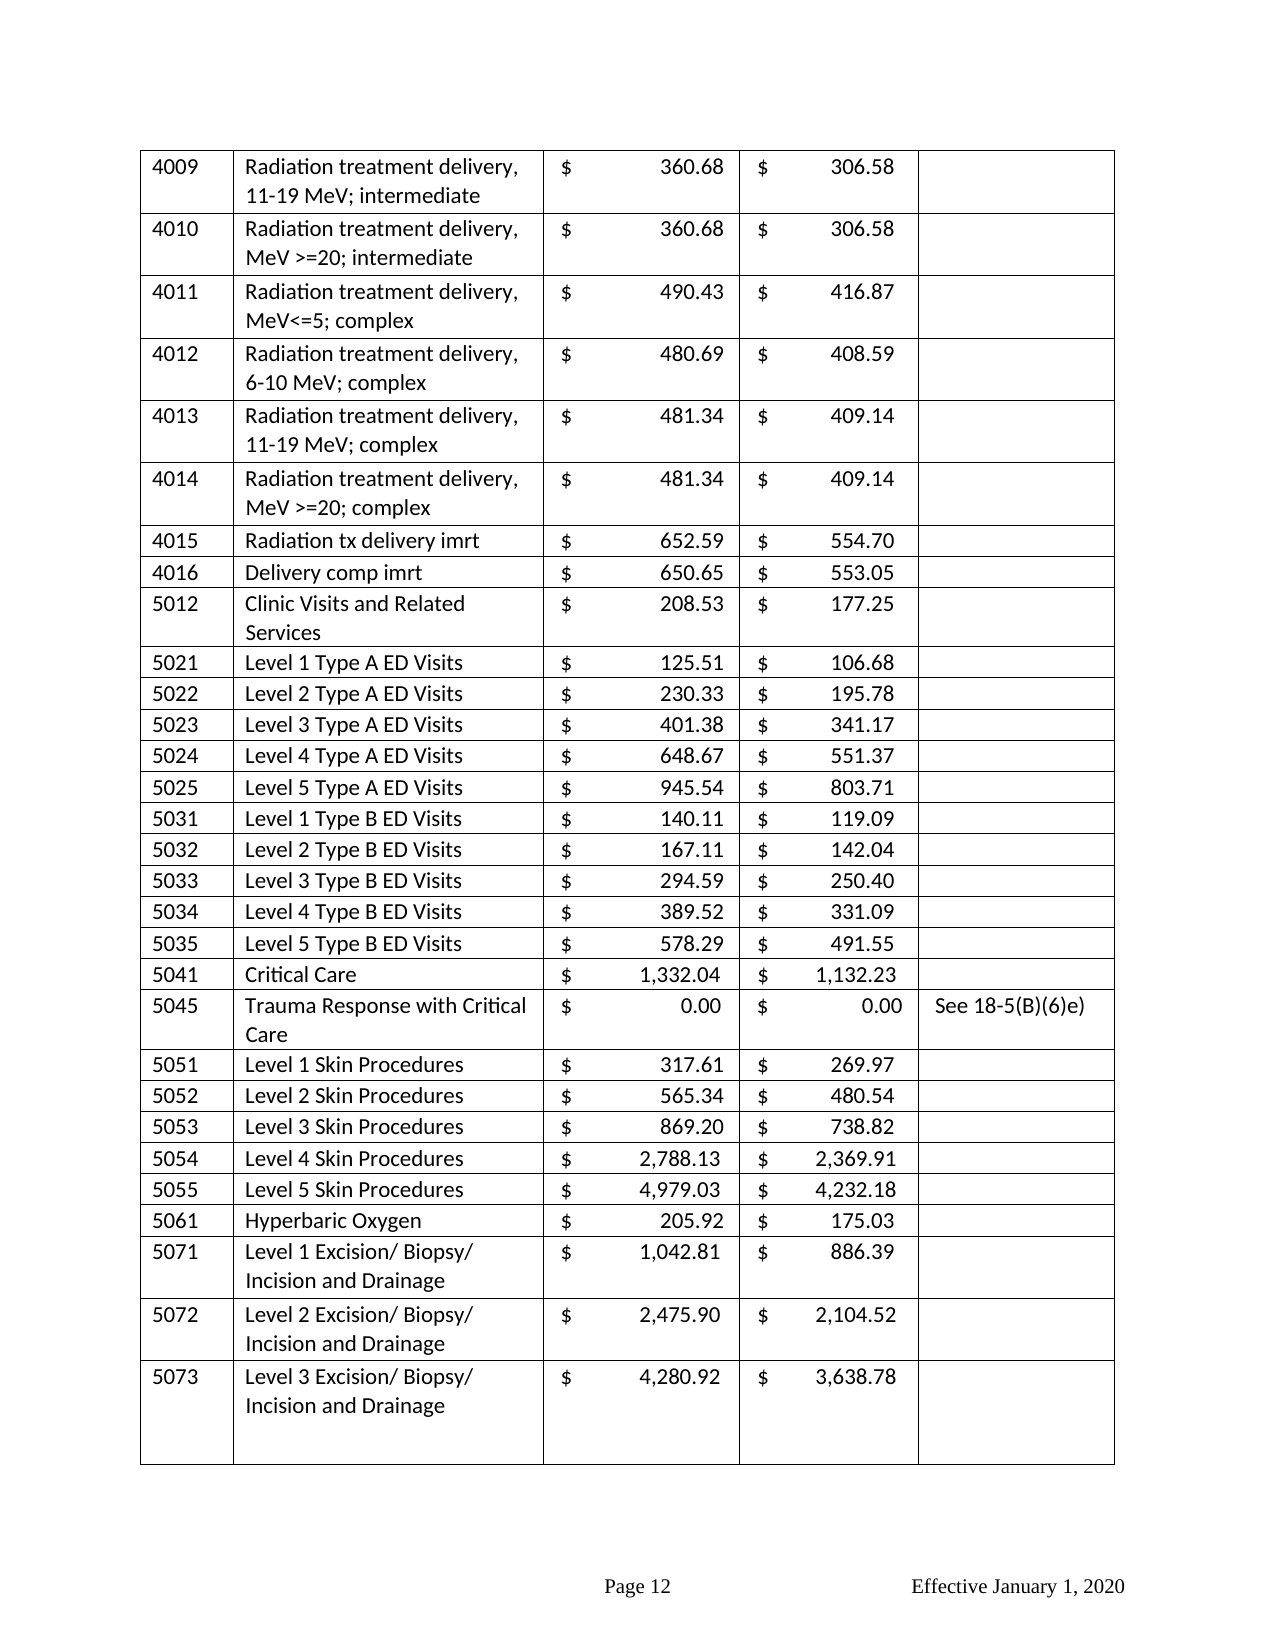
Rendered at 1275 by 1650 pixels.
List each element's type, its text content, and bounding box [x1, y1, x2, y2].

table_header [919, 151, 1114, 212]
table_cell $ 3,638.78 [740, 1361, 918, 1464]
table_header 4009 [141, 151, 233, 212]
table_cell $ 650.65 [544, 557, 739, 587]
table_cell Radiation tx delivery imrt [234, 526, 543, 556]
table_cell 5035 [141, 928, 233, 958]
table_cell $ 551.37 [740, 741, 918, 771]
table_cell [919, 803, 1114, 833]
table_cell $ 490.43 [544, 276, 739, 337]
table_cell 5023 [141, 710, 233, 739]
table_cell $ 306.58 [740, 214, 918, 275]
table_cell [919, 526, 1114, 556]
table_cell $ 738.82 [740, 1112, 918, 1142]
table_cell Delivery comp imrt [234, 557, 543, 587]
table_cell 4011 [141, 276, 233, 337]
table_cell $ 4,232.18 [740, 1174, 918, 1204]
table_cell [919, 214, 1114, 275]
table_cell $ 480.54 [740, 1081, 918, 1111]
table_cell $ 167.11 [544, 834, 739, 864]
table_cell $ 1,332.04 [544, 959, 739, 989]
table_cell [919, 928, 1114, 958]
table_cell $ 140.11 [544, 803, 739, 833]
table_cell 4012 [141, 339, 233, 400]
table_cell $ 177.25 [740, 588, 918, 646]
table_cell $ 230.33 [544, 678, 739, 708]
table_cell $ 886.39 [740, 1237, 918, 1298]
table_cell $ 416.87 [740, 276, 918, 337]
table_cell [919, 463, 1114, 524]
table_cell $ 0.00 [740, 990, 918, 1048]
table_cell $ 208.53 [544, 588, 739, 646]
table_cell Level 1 Excision/ Biopsy/ Incision and Drainage [234, 1237, 543, 1298]
table_cell $ 2,788.13 [544, 1143, 739, 1173]
table_cell $ 869.20 [544, 1112, 739, 1142]
table_cell [919, 741, 1114, 771]
table_cell 5022 [141, 678, 233, 708]
table_cell $ 409.14 [740, 401, 918, 462]
table_cell $ 4,280.92 [544, 1361, 739, 1464]
table_cell See 18-5(B)(6)e) [919, 990, 1114, 1048]
table_cell 5034 [141, 897, 233, 927]
table_cell Level 4 Type A ED Visits [234, 741, 543, 771]
table_cell 5033 [141, 866, 233, 896]
table_cell $ 0.00 [544, 990, 739, 1048]
table_cell [919, 339, 1114, 400]
table_cell Radiation treatment delivery, 6-10 MeV; complex [234, 339, 543, 400]
table_cell $ 578.29 [544, 928, 739, 958]
table_cell [919, 1081, 1114, 1111]
table_cell $ 360.68 [544, 214, 739, 275]
table_cell $ 106.68 [740, 647, 918, 677]
table_cell $ 481.34 [544, 401, 739, 462]
table_cell [919, 1361, 1114, 1464]
table_cell $ 409.14 [740, 463, 918, 524]
table_cell [919, 897, 1114, 927]
table_cell $ 294.59 [544, 866, 739, 896]
table_cell Level 2 Excision/ Biopsy/ Incision and Drainage [234, 1299, 543, 1360]
table_cell Level 1 Type A ED Visits [234, 647, 543, 677]
table_cell 5072 [141, 1299, 233, 1360]
table_cell Level 3 Type B ED Visits [234, 866, 543, 896]
table_cell Critical Care [234, 959, 543, 989]
table_cell Level 1 Skin Procedures [234, 1050, 543, 1079]
table_cell [919, 1174, 1114, 1204]
table_cell [919, 276, 1114, 337]
table_cell 5061 [141, 1205, 233, 1236]
table_cell $ 554.70 [740, 526, 918, 556]
table_cell 5054 [141, 1143, 233, 1173]
table_cell [919, 557, 1114, 587]
table_cell Radiation treatment delivery, MeV >=20; complex [234, 463, 543, 524]
table_cell [919, 1143, 1114, 1173]
table_cell Trauma Response with Critical Care [234, 990, 543, 1048]
table_cell 4013 [141, 401, 233, 462]
table_cell [919, 772, 1114, 802]
table_cell $ 4,979.03 [544, 1174, 739, 1204]
table_cell $ 205.92 [544, 1205, 739, 1236]
table_cell $ 250.40 [740, 866, 918, 896]
table_cell Level 4 Type B ED Visits [234, 897, 543, 927]
table_cell Radiation treatment delivery, MeV >=20; intermediate [234, 214, 543, 275]
table_cell [919, 834, 1114, 864]
table_cell Level 5 Skin Procedures [234, 1174, 543, 1204]
table_cell $ 803.71 [740, 772, 918, 802]
table_cell Level 1 Type B ED Visits [234, 803, 543, 833]
table_cell [919, 1299, 1114, 1360]
table_cell 5021 [141, 647, 233, 677]
table_cell $ 401.38 [544, 710, 739, 739]
table_cell [919, 959, 1114, 989]
table_cell $ 341.17 [740, 710, 918, 739]
table_header $ 306.58 [740, 151, 918, 212]
table_cell 4014 [141, 463, 233, 524]
table_cell $ 331.09 [740, 897, 918, 927]
table_cell Level 5 Type B ED Visits [234, 928, 543, 958]
table_cell 5052 [141, 1081, 233, 1111]
table_cell [919, 647, 1114, 677]
table_cell 5045 [141, 990, 233, 1048]
table_cell Radiation treatment delivery, 11-19 MeV; complex [234, 401, 543, 462]
table_header Radiation treatment delivery, 11-19 MeV; intermediate [234, 151, 543, 212]
table_cell [919, 1112, 1114, 1142]
table_cell $ 481.34 [544, 463, 739, 524]
table_cell $ 119.09 [740, 803, 918, 833]
table_cell 5053 [141, 1112, 233, 1142]
table_cell 5025 [141, 772, 233, 802]
table_cell $ 2,369.91 [740, 1143, 918, 1173]
table_cell $ 1,042.81 [544, 1237, 739, 1298]
table_cell 5041 [141, 959, 233, 989]
table_cell $ 648.67 [544, 741, 739, 771]
table_cell $ 945.54 [544, 772, 739, 802]
table_cell [919, 401, 1114, 462]
table_cell $ 269.97 [740, 1050, 918, 1079]
table_cell [919, 678, 1114, 708]
table_cell Level 2 Type B ED Visits [234, 834, 543, 864]
table_cell [919, 1237, 1114, 1298]
table_cell $ 480.69 [544, 339, 739, 400]
table_cell $ 175.03 [740, 1205, 918, 1236]
table_header $ 360.68 [544, 151, 739, 212]
table_cell [919, 710, 1114, 739]
table_cell $ 408.59 [740, 339, 918, 400]
table_cell 5073 [141, 1361, 233, 1464]
table_cell 5071 [141, 1237, 233, 1298]
table_cell $ 317.61 [544, 1050, 739, 1079]
table_cell Radiation treatment delivery, MeV<=5; complex [234, 276, 543, 337]
table_cell $ 491.55 [740, 928, 918, 958]
table_cell $ 142.04 [740, 834, 918, 864]
table_cell 5012 [141, 588, 233, 646]
table_cell 5031 [141, 803, 233, 833]
table_cell Level 4 Skin Procedures [234, 1143, 543, 1173]
table_cell $ 2,104.52 [740, 1299, 918, 1360]
table_cell 4015 [141, 526, 233, 556]
table_cell [919, 588, 1114, 646]
table_cell Level 2 Type A ED Visits [234, 678, 543, 708]
table_cell Level 5 Type A ED Visits [234, 772, 543, 802]
table_cell $ 389.52 [544, 897, 739, 927]
table_cell $ 2,475.90 [544, 1299, 739, 1360]
table_cell [919, 1050, 1114, 1079]
table_cell $ 125.51 [544, 647, 739, 677]
table_cell 5032 [141, 834, 233, 864]
table_cell Level 3 Skin Procedures [234, 1112, 543, 1142]
table_cell [919, 1205, 1114, 1236]
table_cell Clinic Visits and Related Services [234, 588, 543, 646]
table_cell [919, 866, 1114, 896]
table_cell Level 3 Excision/ Biopsy/ Incision and Drainage [234, 1361, 543, 1464]
table_cell 5024 [141, 741, 233, 771]
table_cell 4010 [141, 214, 233, 275]
table_cell $ 553.05 [740, 557, 918, 587]
table_cell $ 195.78 [740, 678, 918, 708]
table_cell 4016 [141, 557, 233, 587]
table_cell Hyperbaric Oxygen [234, 1205, 543, 1236]
table_cell 5051 [141, 1050, 233, 1079]
table_cell $ 652.59 [544, 526, 739, 556]
table_cell $ 1,132.23 [740, 959, 918, 989]
table_cell Level 2 Skin Procedures [234, 1081, 543, 1111]
table_cell 5055 [141, 1174, 233, 1204]
table_cell $ 565.34 [544, 1081, 739, 1111]
table_cell Level 3 Type A ED Visits [234, 710, 543, 739]
